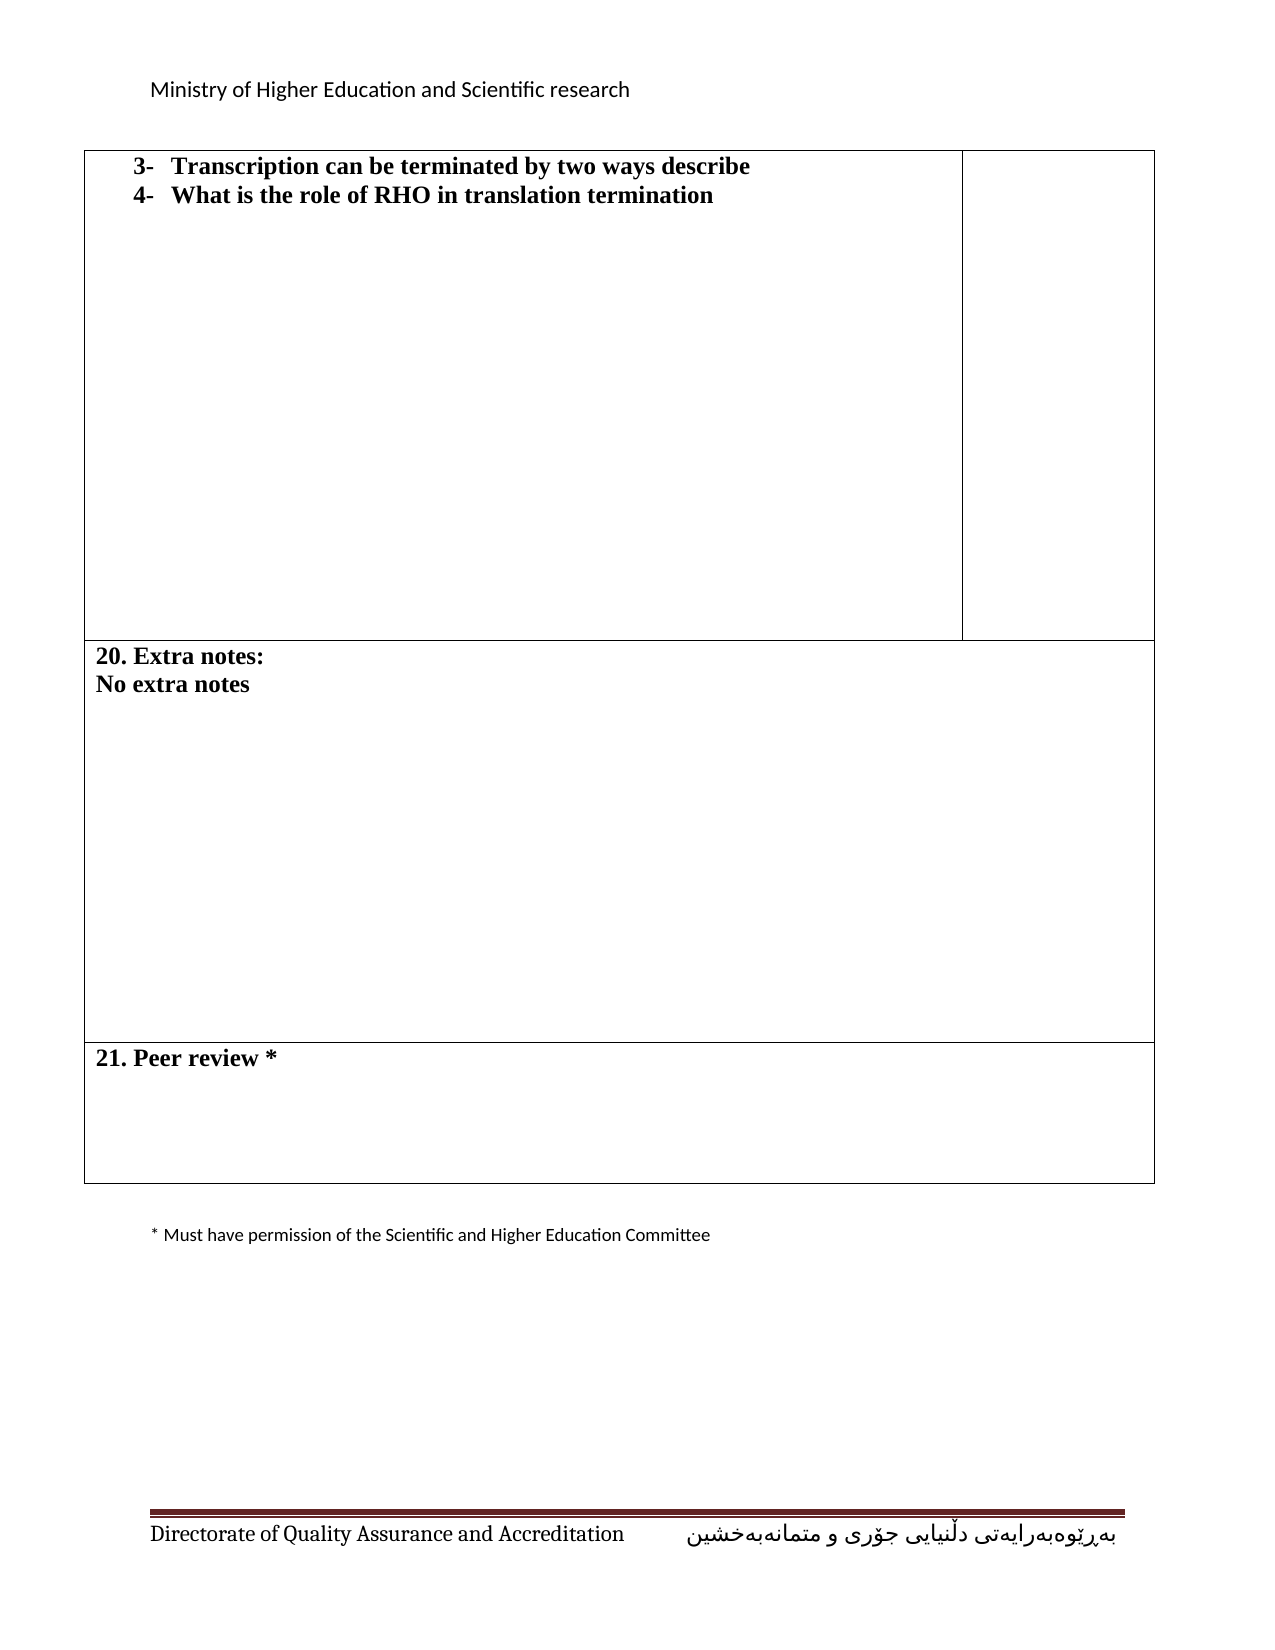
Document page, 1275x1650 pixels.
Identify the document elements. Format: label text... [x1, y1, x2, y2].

text * Must have permission of the Scientific and Higher Education Committee [150, 1184, 1125, 1246]
table_cell [963, 151, 1154, 640]
table_cell 20. Extra notes: No extra notes [85, 641, 1154, 1042]
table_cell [85, 151, 962, 640]
table_cell 21. Peer review * [85, 1043, 1154, 1183]
